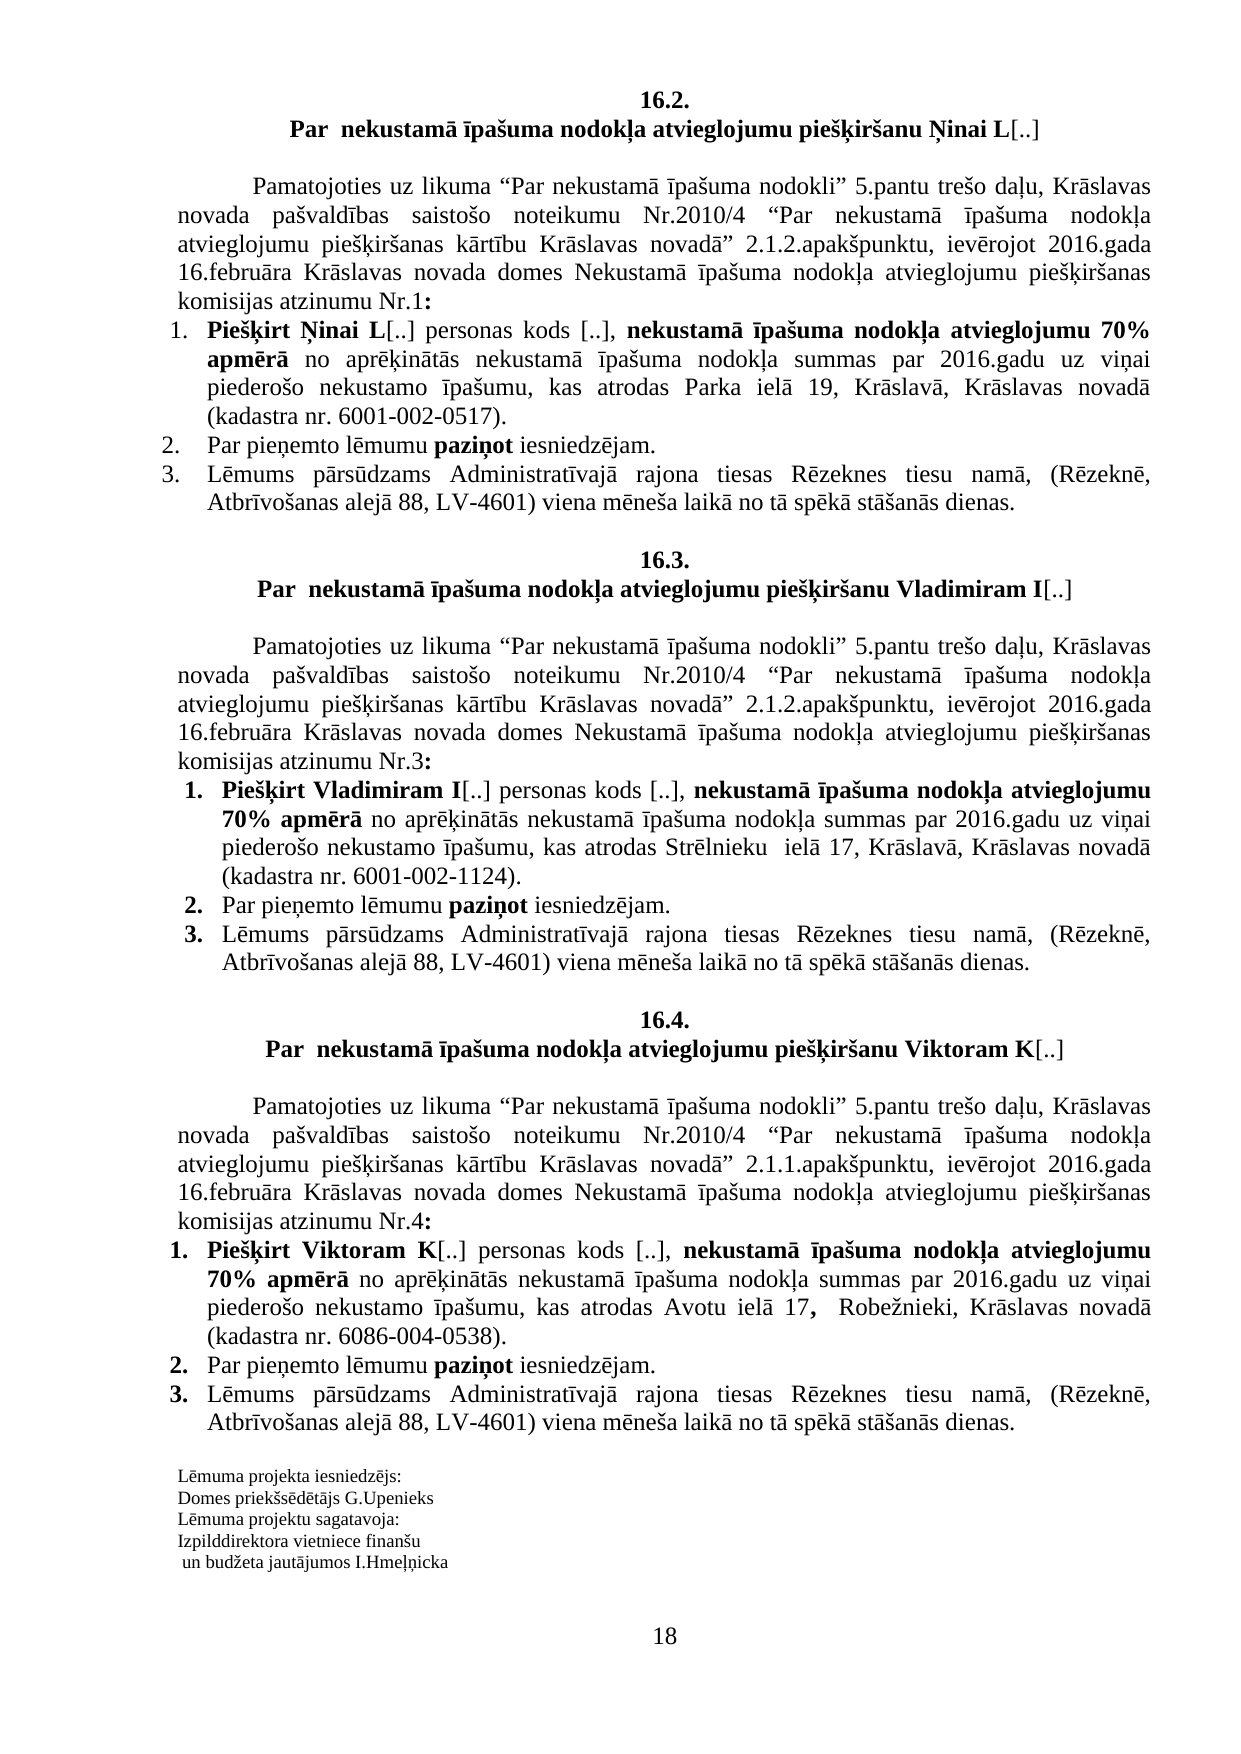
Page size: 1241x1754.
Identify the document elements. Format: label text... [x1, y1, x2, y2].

text 16.3. [177, 545, 1152, 574]
text un budžeta jautājumos I.Hmeļņicka [177, 1551, 1152, 1573]
list Par pieņemto lēmumu paziņot iesniedzējam. [161, 430, 1152, 459]
text Pamatojoties uz likuma “Par nekustamā īpašuma nodokli” 5.pantu trešo daļu, Krāslavas novada pašvaldības saistošo noteikumu Nr.2010/4 “Par nekustamā īpašuma nodokļa atvieglojumu piešķiršanas kārtību Krāslavas novadā” 2.1.1.apakšpunktu, ievērojot 2016.gada 16.februāra Krāslavas novada domes Nekustamā īpašuma nodokļa atvieglojumu piešķiršanas komisijas atzinumu Nr.4: [177, 1091, 1152, 1235]
text Pamatojoties uz likuma “Par nekustamā īpašuma nodokli” 5.pantu trešo daļu, Krāslavas novada pašvaldības saistošo noteikumu Nr.2010/4 “Par nekustamā īpašuma nodokļa atvieglojumu piešķiršanas kārtību Krāslavas novadā” 2.1.2.apakšpunktu, ievērojot 2016.gada 16.februāra Krāslavas novada domes Nekustamā īpašuma nodokļa atvieglojumu piešķiršanas komisijas atzinumu Nr.3: [177, 631, 1152, 775]
text 16.2. [177, 85, 1152, 114]
text Pamatojoties uz likuma “Par nekustamā īpašuma nodokli” 5.pantu trešo daļu, Krāslavas novada pašvaldības saistošo noteikumu Nr.2010/4 “Par nekustamā īpašuma nodokļa atvieglojumu piešķiršanas kārtību Krāslavas novadā” 2.1.2.apakšpunktu, ievērojot 2016.gada 16.februāra Krāslavas novada domes Nekustamā īpašuma nodokļa atvieglojumu piešķiršanas komisijas atzinumu Nr.1: [177, 171, 1152, 315]
text Domes priekšsēdētājs G.Upenieks [177, 1487, 1152, 1508]
list Piešķirt Ņinai L[..] personas kods [..], nekustamā īpašuma nodokļa atvieglojumu 70% apmērā no aprēķinātās nekustamā īpašuma nodokļa summas par 2016.gadu uz viņai piederošo nekustamo īpašumu, kas atrodas Parka ielā 19, Krāslavā, Krāslavas novadā (kadastra nr. 6001-002-0517). [169, 315, 1152, 430]
text Par nekustamā īpašuma nodokļa atvieglojumu piešķiršanu Viktoram K[..] [177, 1034, 1152, 1062]
text Par nekustamā īpašuma nodokļa atvieglojumu piešķiršanu Vladimiram I[..] [177, 574, 1152, 602]
text Lēmuma projektu sagatavoja: [177, 1508, 1152, 1530]
text Izpilddirektora vietniece finanšu [177, 1530, 1152, 1551]
list Par pieņemto lēmumu paziņot iesniedzējam. [184, 890, 1152, 919]
list Piešķirt Viktoram K[..] personas kods [..], nekustamā īpašuma nodokļa atvieglojumu 70% apmērā no aprēķinātās nekustamā īpašuma nodokļa summas par 2016.gadu uz viņai piederošo nekustamo īpašumu, kas atrodas Avotu ielā 17, Robežnieki, Krāslavas novadā (kadastra nr. 6086-004-0538). [169, 1235, 1152, 1350]
list Piešķirt Vladimiram I[..] personas kods [..], nekustamā īpašuma nodokļa atvieglojumu 70% apmērā no aprēķinātās nekustamā īpašuma nodokļa summas par 2016.gadu uz viņai piederošo nekustamo īpašumu, kas atrodas Strēlnieku ielā 17, Krāslavā, Krāslavas novadā (kadastra nr. 6001-002-1124). [184, 775, 1152, 890]
text Par nekustamā īpašuma nodokļa atvieglojumu piešķiršanu Ņinai L[..] [177, 114, 1152, 142]
text 16.4. [177, 1005, 1152, 1034]
list Par pieņemto lēmumu paziņot iesniedzējam. [169, 1350, 1152, 1379]
text Lēmuma projekta iesniedzējs: [177, 1465, 1152, 1487]
